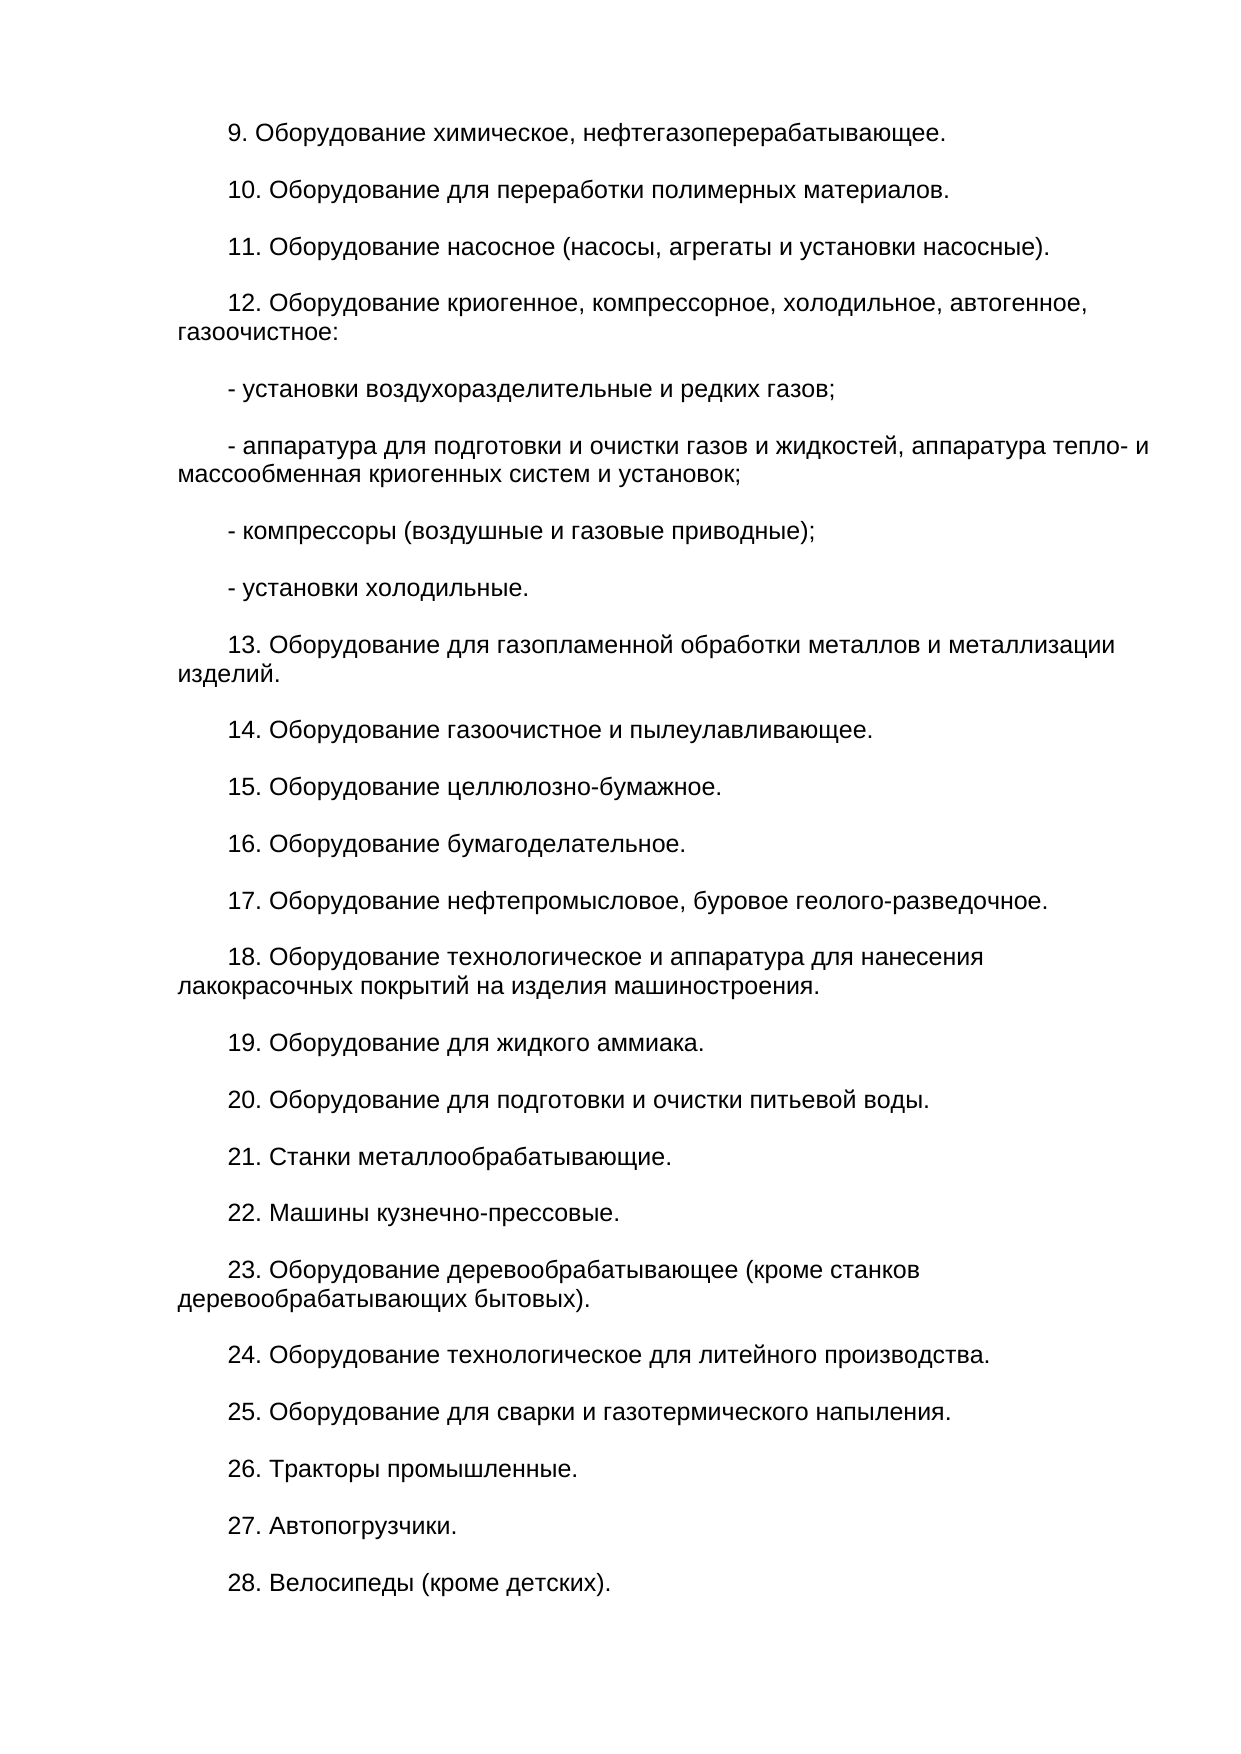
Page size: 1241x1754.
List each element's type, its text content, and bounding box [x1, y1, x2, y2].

text 9. Оборудование химическое, нефтегазоперерабатывающее. [177, 118, 1152, 175]
text 27. Автопогрузчики. [177, 1511, 1152, 1568]
text 15. Оборудование целлюлозно-бумажное. [177, 772, 1152, 829]
text 20. Оборудование для подготовки и очистки питьевой воды. [177, 1085, 1152, 1141]
text - компрессоры (воздушные и газовые приводные); [177, 516, 1152, 573]
text 11. Оборудование насосное (насосы, агрегаты и установки насосные). [177, 232, 1152, 288]
text - аппаратура для подготовки и очистки газов и жидкостей, аппаратура тепло- и массообменная криогенных систем и установок; [177, 431, 1152, 516]
text 12. Оборудование криогенное, компрессорное, холодильное, автогенное, газоочистное: [177, 288, 1152, 374]
text 18. Оборудование технологическое и аппаратура для нанесения лакокрасочных покрытий на изделия машиностроения. [177, 942, 1152, 1028]
text 24. Оборудование технологическое для литейного производства. [177, 1341, 1152, 1397]
text 26. Тракторы промышленные. [177, 1454, 1152, 1511]
text - установки холодильные. [177, 573, 1152, 630]
text 22. Машины кузнечно-прессовые. [177, 1198, 1152, 1255]
text 14. Оборудование газоочистное и пылеулавливающее. [177, 715, 1152, 772]
text 23. Оборудование деревообрабатывающее (кроме станков деревообрабатывающих бытовых). [177, 1255, 1152, 1341]
text 17. Оборудование нефтепромысловое, буровое геолого-разведочное. [177, 886, 1152, 942]
text 10. Оборудование для переработки полимерных материалов. [177, 175, 1152, 232]
text 25. Оборудование для сварки и газотермического напыления. [177, 1397, 1152, 1454]
text 13. Оборудование для газопламенной обработки металлов и металлизации изделий. [177, 630, 1152, 715]
text 16. Оборудование бумагоделательное. [177, 829, 1152, 886]
text - установки воздухоразделительные и редких газов; [177, 374, 1152, 431]
text 28. Велосипеды (кроме детских). [177, 1568, 1152, 1624]
text 19. Оборудование для жидкого аммиака. [177, 1028, 1152, 1085]
text 21. Станки металлообрабатывающие. [177, 1141, 1152, 1198]
